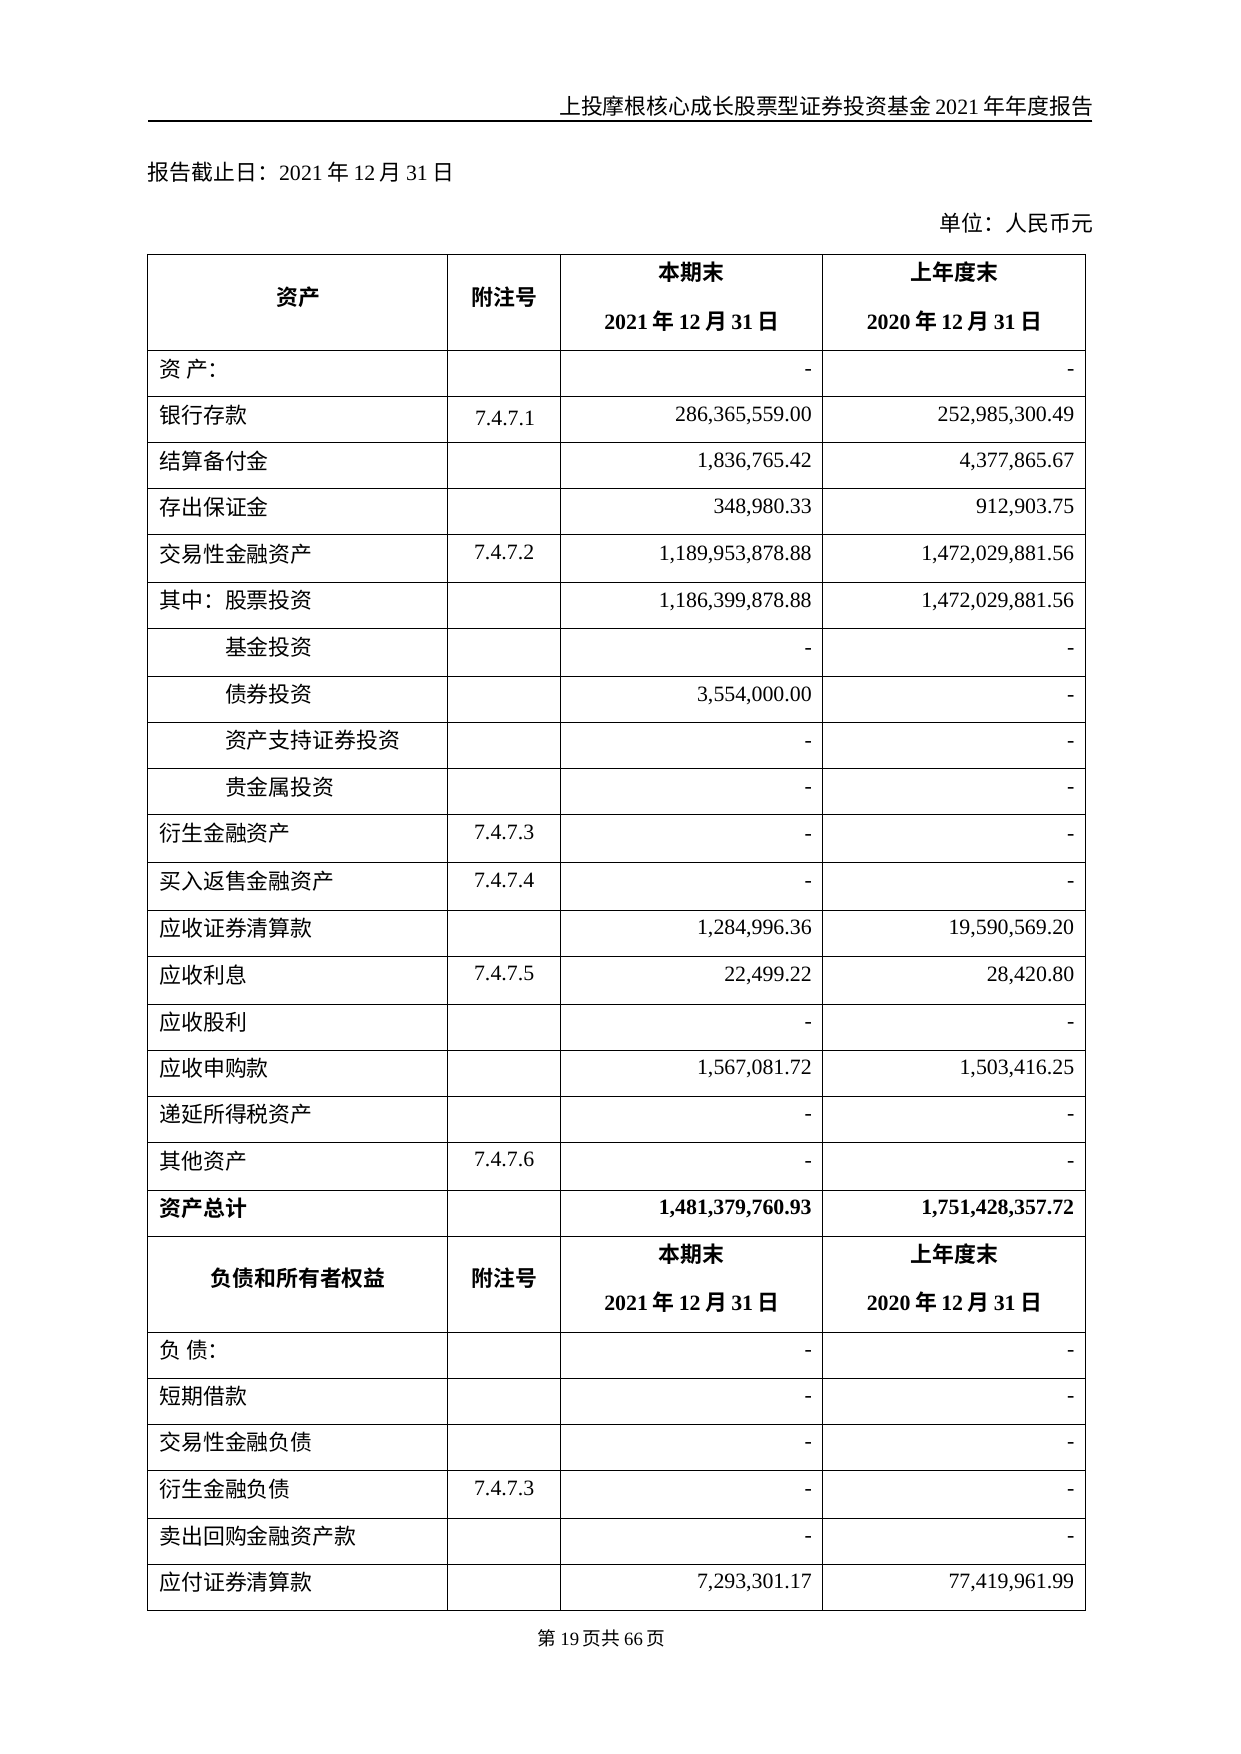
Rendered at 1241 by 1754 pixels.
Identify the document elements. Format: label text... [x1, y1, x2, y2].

table_cell 买入返售金融资产 [148, 863, 447, 910]
table_cell - [561, 1005, 822, 1049]
table_cell 286,365,559.00 [561, 397, 822, 442]
table_header 本期末 2021年12月31日 [561, 255, 822, 350]
table_cell 1,503,416.25 [823, 1051, 1085, 1096]
table_cell - [823, 769, 1085, 814]
table_cell 应收申购款 [148, 1051, 447, 1096]
table_cell [448, 1097, 560, 1142]
table_cell 22,499.22 [561, 957, 822, 1003]
table_cell - [561, 769, 822, 814]
table_cell [448, 443, 560, 488]
table_cell 7.4.7.4 [448, 863, 560, 910]
table_cell 递延所得税资产 [148, 1097, 447, 1142]
table_cell [448, 1425, 560, 1470]
table_cell 应付证券清算款 [148, 1565, 447, 1610]
table_cell 1,472,029,881.56 [823, 583, 1085, 628]
table_cell 1,751,428,357.72 [823, 1191, 1085, 1236]
table_cell 衍生金融资产 [148, 815, 447, 862]
table_cell - [561, 1471, 822, 1518]
table_cell 7.4.7.2 [448, 535, 560, 582]
table_cell [448, 723, 560, 768]
table_cell 资 产： [148, 351, 447, 396]
table_cell 衍生金融负债 [148, 1471, 447, 1518]
table_cell 贵金属投资 [148, 769, 447, 814]
table_cell 1,481,379,760.93 [561, 1191, 822, 1236]
table_cell - [561, 1143, 822, 1189]
table_cell - [823, 863, 1085, 910]
table_cell 1,186,399,878.88 [561, 583, 822, 628]
table_cell - [823, 1333, 1085, 1378]
table_cell [448, 583, 560, 628]
text 单位：人民币元 [149, 206, 1092, 238]
table_cell 19,590,569.20 [823, 911, 1085, 956]
table_cell 短期借款 [148, 1379, 447, 1424]
table_cell [448, 769, 560, 814]
table_cell [448, 1379, 560, 1424]
table_cell [448, 351, 560, 396]
table_cell 交易性金融负债 [148, 1425, 447, 1470]
table_header 资产 [148, 255, 447, 350]
table_cell 1,189,953,878.88 [561, 535, 822, 582]
text 报告截止日：2021年12月31日 [148, 154, 1092, 187]
table_cell 7.4.7.5 [448, 957, 560, 1003]
table_cell - [561, 1379, 822, 1424]
table_cell - [561, 1097, 822, 1142]
table_cell - [561, 1519, 822, 1564]
table_cell - [823, 1425, 1085, 1470]
table_cell [448, 629, 560, 676]
table_cell - [823, 1005, 1085, 1049]
table_cell 负 债： [148, 1333, 447, 1378]
table_cell - [823, 351, 1085, 396]
table_cell - [823, 1471, 1085, 1518]
table_cell 其他资产 [148, 1143, 447, 1189]
table_cell 结算备付金 [148, 443, 447, 488]
table_cell 上年度末 2020年12月31日 [823, 1237, 1085, 1332]
table_cell - [561, 351, 822, 396]
table_cell 1,836,765.42 [561, 443, 822, 488]
table_cell [448, 1191, 560, 1236]
table_cell - [823, 815, 1085, 862]
table_cell - [561, 629, 822, 676]
table_cell 1,284,996.36 [561, 911, 822, 956]
table_cell 348,980.33 [561, 489, 822, 534]
table_cell 7.4.7.6 [448, 1143, 560, 1189]
table_header 上年度末 2020年12月31日 [823, 255, 1085, 350]
table_cell [448, 911, 560, 956]
table_cell 77,419,961.99 [823, 1565, 1085, 1610]
table_cell - [561, 815, 822, 862]
table_cell 7.4.7.3 [448, 815, 560, 862]
table_cell 卖出回购金融资产款 [148, 1519, 447, 1564]
table_cell - [823, 677, 1085, 722]
table_cell [448, 1565, 560, 1610]
table_cell - [561, 1425, 822, 1470]
table_cell 交易性金融资产 [148, 535, 447, 582]
table_cell - [561, 863, 822, 910]
table_cell - [561, 1333, 822, 1378]
table_cell - [823, 1097, 1085, 1142]
table_cell [448, 1051, 560, 1096]
table_cell 应收股利 [148, 1005, 447, 1049]
table_cell 7.4.7.3 [448, 1471, 560, 1518]
table_cell 基金投资 [148, 629, 447, 676]
table_cell - [823, 1379, 1085, 1424]
table_cell 7.4.7.1 [448, 397, 560, 442]
table_cell 4,377,865.67 [823, 443, 1085, 488]
table_cell 资产支持证券投资 [148, 723, 447, 768]
table_cell [448, 677, 560, 722]
table_cell - [823, 723, 1085, 768]
table_cell 3,554,000.00 [561, 677, 822, 722]
table_cell 存出保证金 [148, 489, 447, 534]
table_cell [448, 489, 560, 534]
table_cell 资产总计 [148, 1191, 447, 1236]
table_cell [448, 1519, 560, 1564]
table_cell 1,567,081.72 [561, 1051, 822, 1096]
table_cell - [823, 1519, 1085, 1564]
table_cell 应收利息 [148, 957, 447, 1003]
table_cell [448, 1005, 560, 1049]
table_cell 912,903.75 [823, 489, 1085, 534]
table_cell 银行存款 [148, 397, 447, 442]
table_cell 本期末 2021年12月31日 [561, 1237, 822, 1332]
table_cell 债券投资 [148, 677, 447, 722]
table_cell 28,420.80 [823, 957, 1085, 1003]
table_cell 应收证券清算款 [148, 911, 447, 956]
table_cell 252,985,300.49 [823, 397, 1085, 442]
table_cell 7,293,301.17 [561, 1565, 822, 1610]
table_cell 1,472,029,881.56 [823, 535, 1085, 582]
table_cell 负债和所有者权益 [148, 1237, 447, 1332]
table_cell 其中：股票投资 [148, 583, 447, 628]
table_cell - [823, 629, 1085, 676]
table_cell 附注号 [448, 1237, 560, 1332]
table_cell - [561, 723, 822, 768]
table_cell - [823, 1143, 1085, 1189]
table_header 附注号 [448, 255, 560, 350]
table_cell [448, 1333, 560, 1378]
